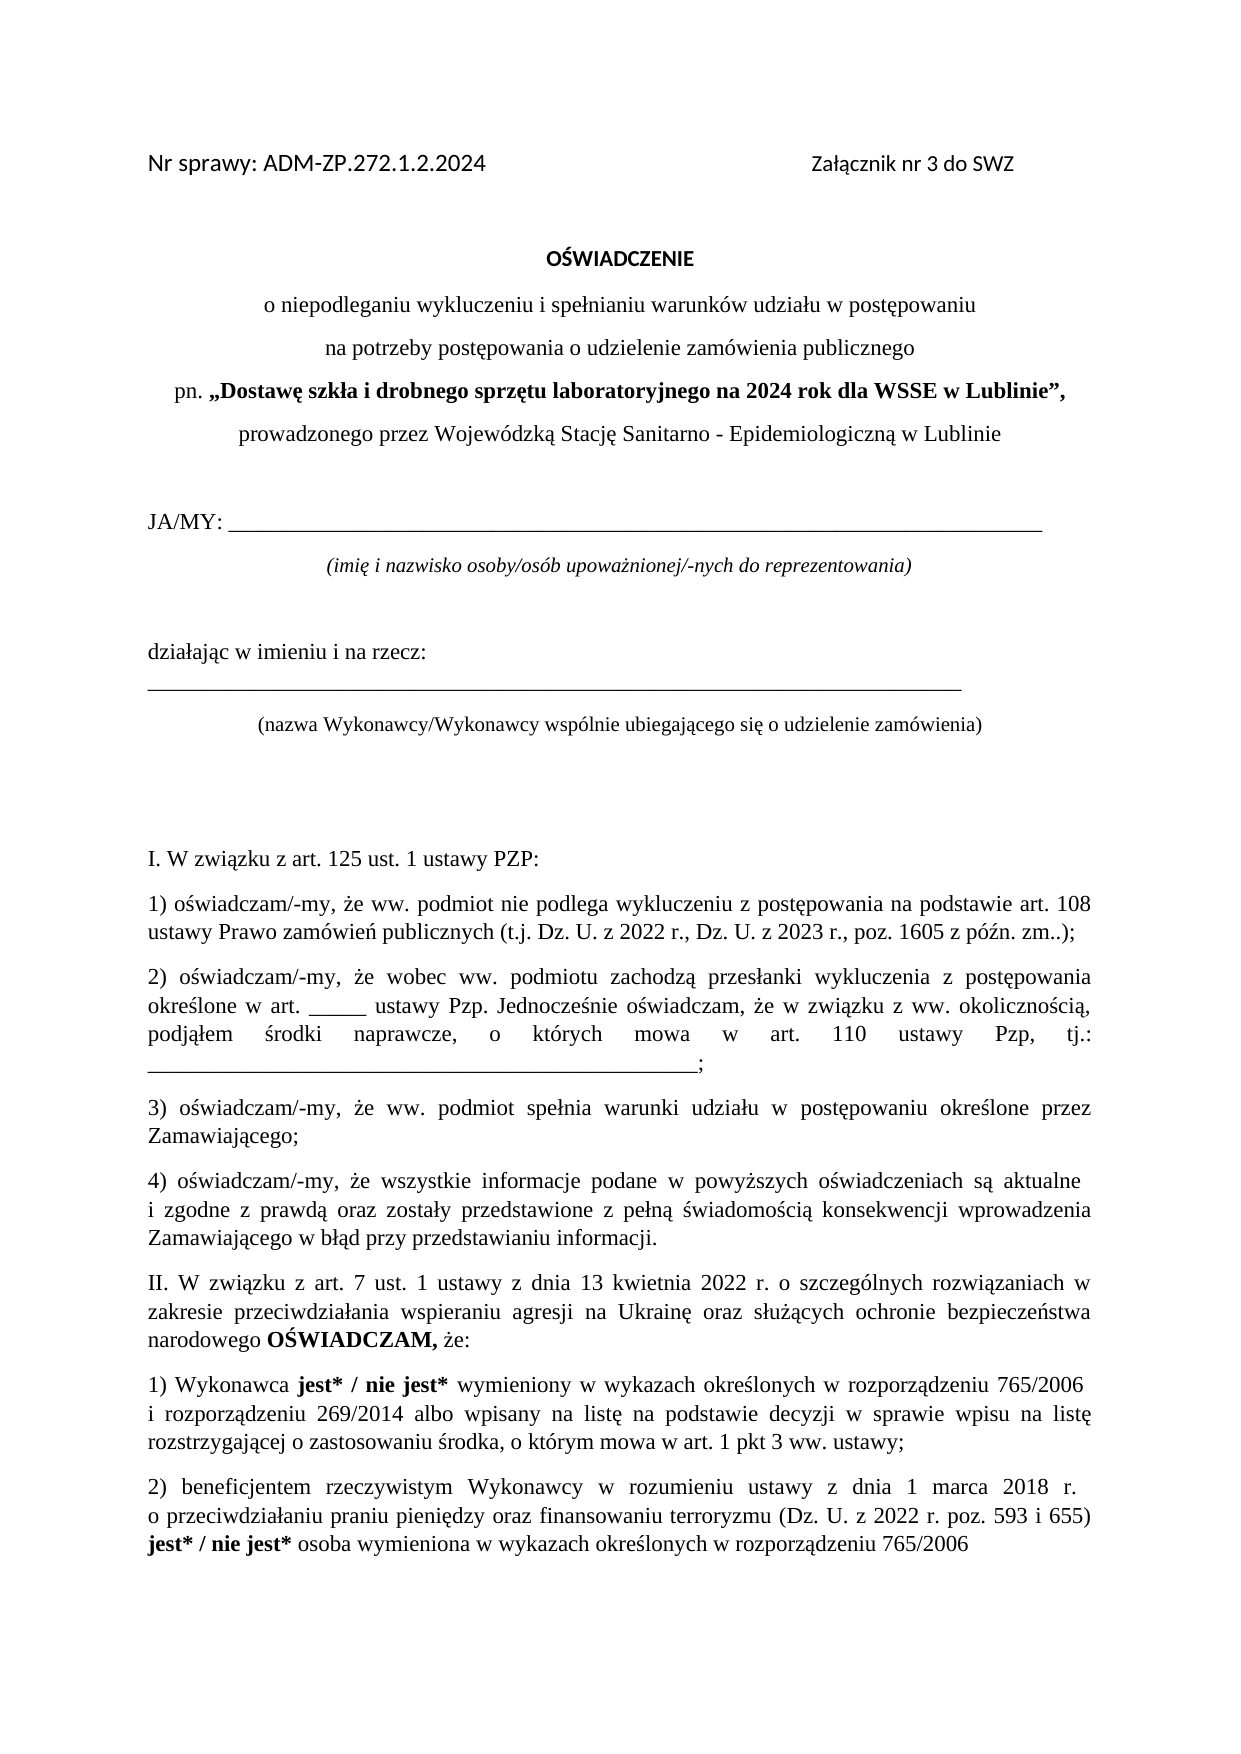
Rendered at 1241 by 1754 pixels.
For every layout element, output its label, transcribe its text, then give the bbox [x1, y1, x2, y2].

text 2) oświadczam/-my, że wobec ww. podmiotu zachodzą przesłanki wykluczenia z postępowania określone w art. _____ ustawy Pzp. Jednocześnie oświadczam, że w związku z ww. okolicznością, podjąłem środki naprawcze, o których mowa w art. 110 ustawy Pzp, tj.: ________________________________________________; [148, 963, 1093, 1075]
text prowadzonego przez Wojewódzką Stację Sanitarno - Epidemiologiczną w Lublinie [148, 420, 1093, 446]
text II. W związku z art. 7 ust. 1 ustawy z dnia 13 kwietnia 2022 r. o szczególnych rozwiązaniach w zakresie przeciwdziałania wspieraniu agresji na Ukrainę oraz służących ochronie bezpieczeństwa narodowego OŚWIADCZAM, że: [148, 1269, 1093, 1353]
text na potrzeby postępowania o udzielenie zamówienia publicznego [148, 334, 1093, 360]
text o niepodleganiu wykluczeniu i spełnianiu warunków udziału w postępowaniu [148, 291, 1093, 317]
text (nazwa Wykonawcy/Wykonawcy wspólnie ubiegającego się o udzielenie zamówienia) [148, 712, 1093, 736]
text Nr sprawy: ADM-ZP.272.1.2.2024 Załącznik nr 3 do SWZ [148, 148, 1093, 178]
text działając w imieniu i na rzecz: _______________________________________________________________________ [148, 638, 1093, 693]
text 4) oświadczam/-my, że wszystkie informacje podane w powyższych oświadczeniach są aktualne i zgodne z prawdą oraz zostały przedstawione z pełną świadomością konsekwencji wprowadzenia Zamawiającego w błąd przy przedstawianiu informacji. [148, 1167, 1093, 1251]
text 1) oświadczam/-my, że ww. podmiot nie podlega wykluczeniu z postępowania na podstawie art. 108 ustawy Prawo zamówień publicznych (t.j. Dz. U. z 2022 r., Dz. U. z 2023 r., poz. 1605 z późn. zm..); [148, 890, 1093, 945]
text 2) beneficjentem rzeczywistym Wykonawcy w rozumieniu ustawy z dnia 1 marca 2018 r. o przeciwdziałaniu praniu pieniędzy oraz finansowaniu terroryzmu (Dz. U. z 2022 r. poz. 593 i 655) jest* / nie jest* osoba wymieniona w wykazach określonych w rozporządzeniu 765/2006 [148, 1473, 1093, 1557]
text pn. „Dostawę szkła i drobnego sprzętu laboratoryjnego na 2024 rok dla WSSE w Lublinie”, [148, 377, 1093, 403]
text (imię i nazwisko osoby/osób upoważnionej/-nych do reprezentowania) [148, 553, 1093, 577]
text I. W związku z art. 125 ust. 1 ustawy PZP: [148, 845, 1093, 871]
text 1) Wykonawca jest* / nie jest* wymieniony w wykazach określonych w rozporządzeniu 765/2006 i rozporządzeniu 269/2014 albo wpisany na listę na podstawie decyzji w sprawie wpisu na listę rozstrzygającej o zastosowaniu środka, o którym mowa w art. 1 pkt 3 ww. ustawy; [148, 1371, 1093, 1454]
text JA/MY: _______________________________________________________________________ [148, 508, 1093, 534]
text 3) oświadczam/-my, że ww. podmiot spełnia warunki udziału w postępowaniu określone przez Zamawiającego; [148, 1094, 1093, 1149]
text OŚWIADCZENIE [148, 244, 1093, 272]
